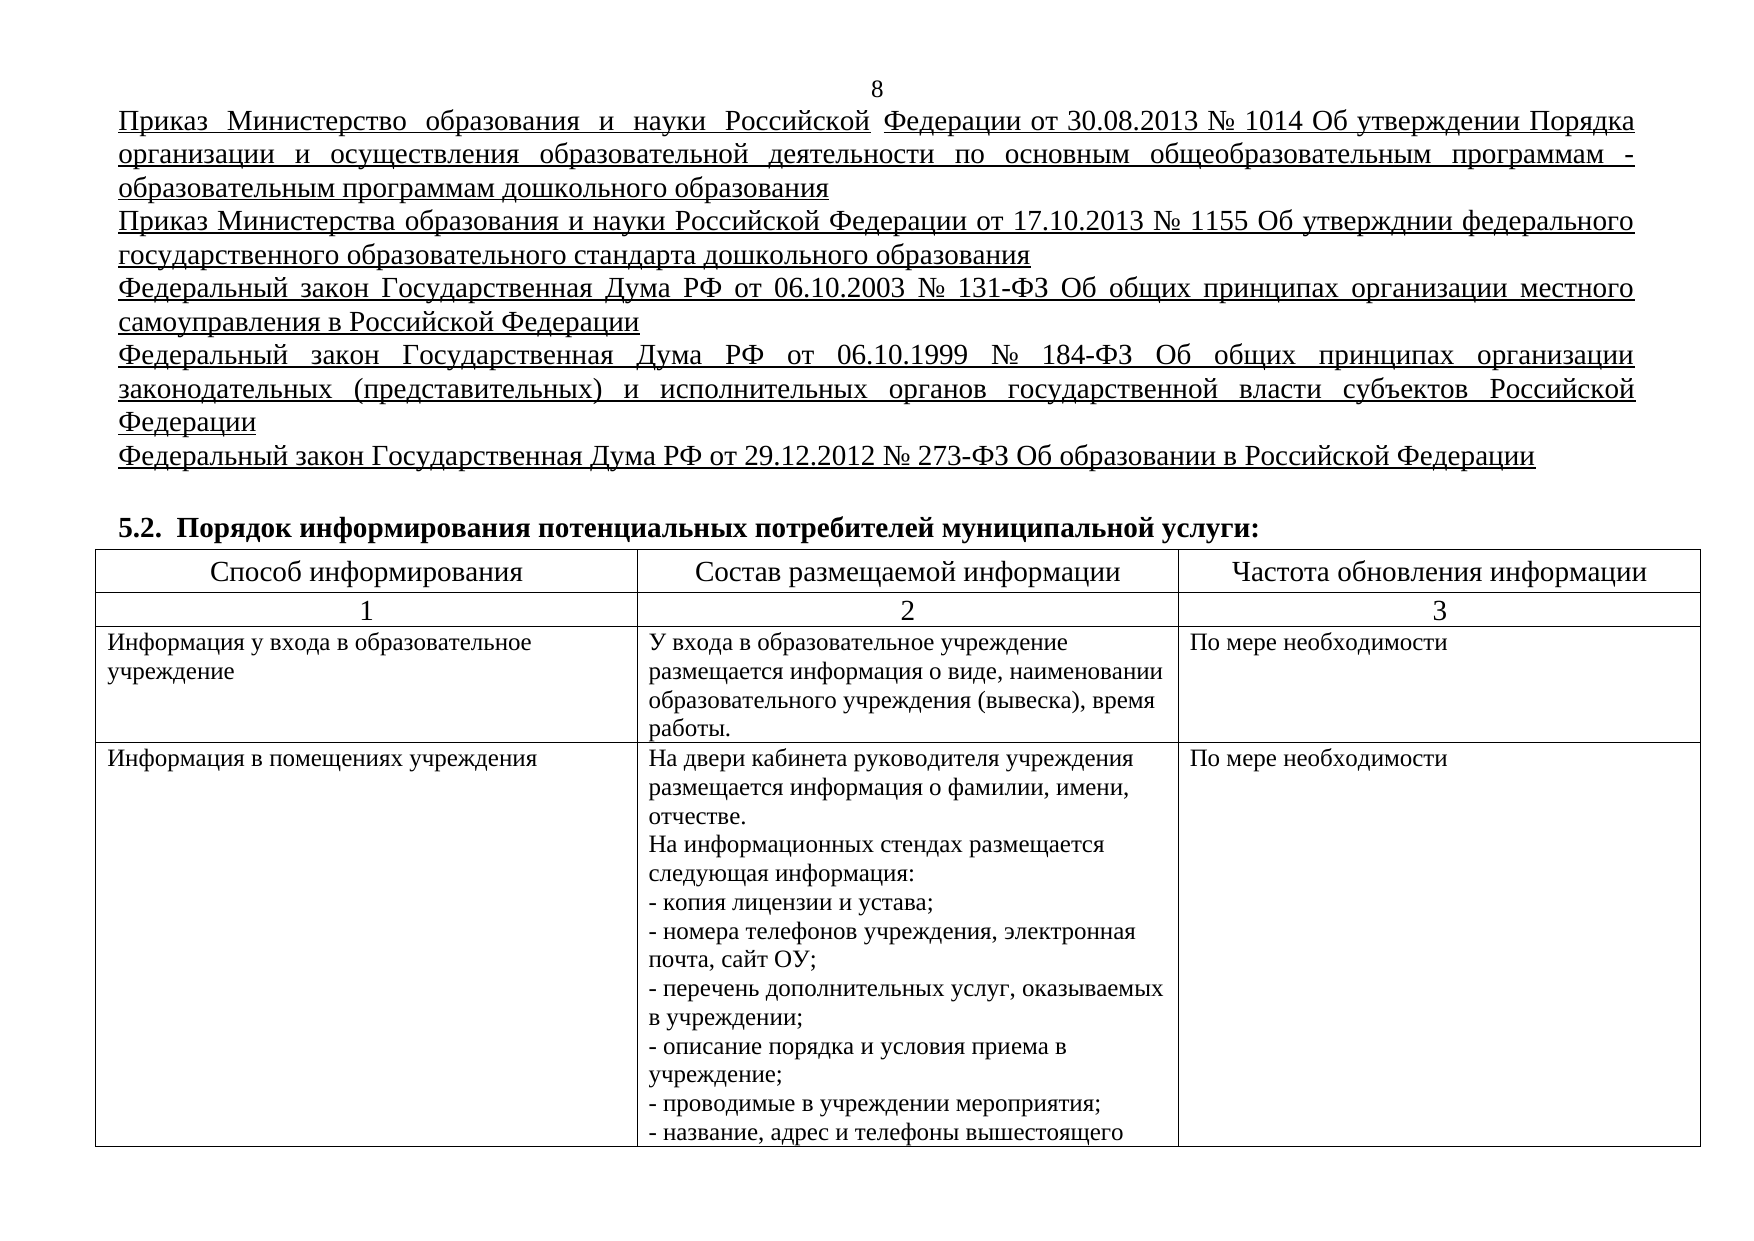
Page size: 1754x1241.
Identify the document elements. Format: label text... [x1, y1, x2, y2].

table_header Способ информирования [96, 550, 637, 592]
text Федеральный закон Государственная Дума РФ от 06.10.2003 № 131-ФЗ Об общих принципах организации местного самоуправления в Российской Федерации [118, 270, 1636, 337]
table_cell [638, 743, 1178, 1146]
table_header Состав размещаемой информации [638, 550, 1178, 592]
text Федеральный закон Государственная Дума РФ от 29.12.2012 № 273-ФЗ Об образовании в Российской Федерации [118, 438, 1636, 472]
text Федеральный закон Государственная Дума РФ от 06.10.1999 № 184-ФЗ Об общих принципах организации законодательных (представительных) и исполнительных органов государственной власти субъектов Российской Федерации [118, 402, 1636, 438]
table_cell 1 [96, 593, 637, 626]
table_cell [96, 743, 637, 1146]
text Приказ Министерство образования и науки Российской Федерации от 30.08.2013 № 1014 Об утверждении Порядка организации и осуществления образовательной деятельности по основным общеобразовательным программам - образовательным программам дошкольного образования [118, 103, 1636, 203]
text Федеральный закон Государственная Дума РФ от 06.10.1999 № 184-ФЗ Об общих принципах организации законодательных (представительных) и исполнительных органов государственной власти субъектов Российской Федерации [118, 337, 1636, 400]
table_cell По мере необходимости [1179, 627, 1700, 742]
text Приказ Министерства образования и науки Российской Федерации от 17.10.2013 № 1155 Об утвержднии федерального государственного образовательного стандарта дошкольного образования [118, 203, 1636, 270]
table_cell Информация у входа в образовательное учреждение [96, 627, 637, 742]
table_cell У входа в образовательное учреждение размещается информация о виде, наименовании образовательного учреждения (вывеска), время работы. [638, 627, 1178, 742]
table_header Частота обновления информации [1179, 550, 1700, 592]
table_cell 3 [1179, 593, 1700, 626]
text 5.2. Порядок информирования потенциальных потребителей муниципальной услуги: [118, 510, 1636, 544]
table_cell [1179, 743, 1700, 1146]
table_cell 2 [638, 593, 1178, 626]
